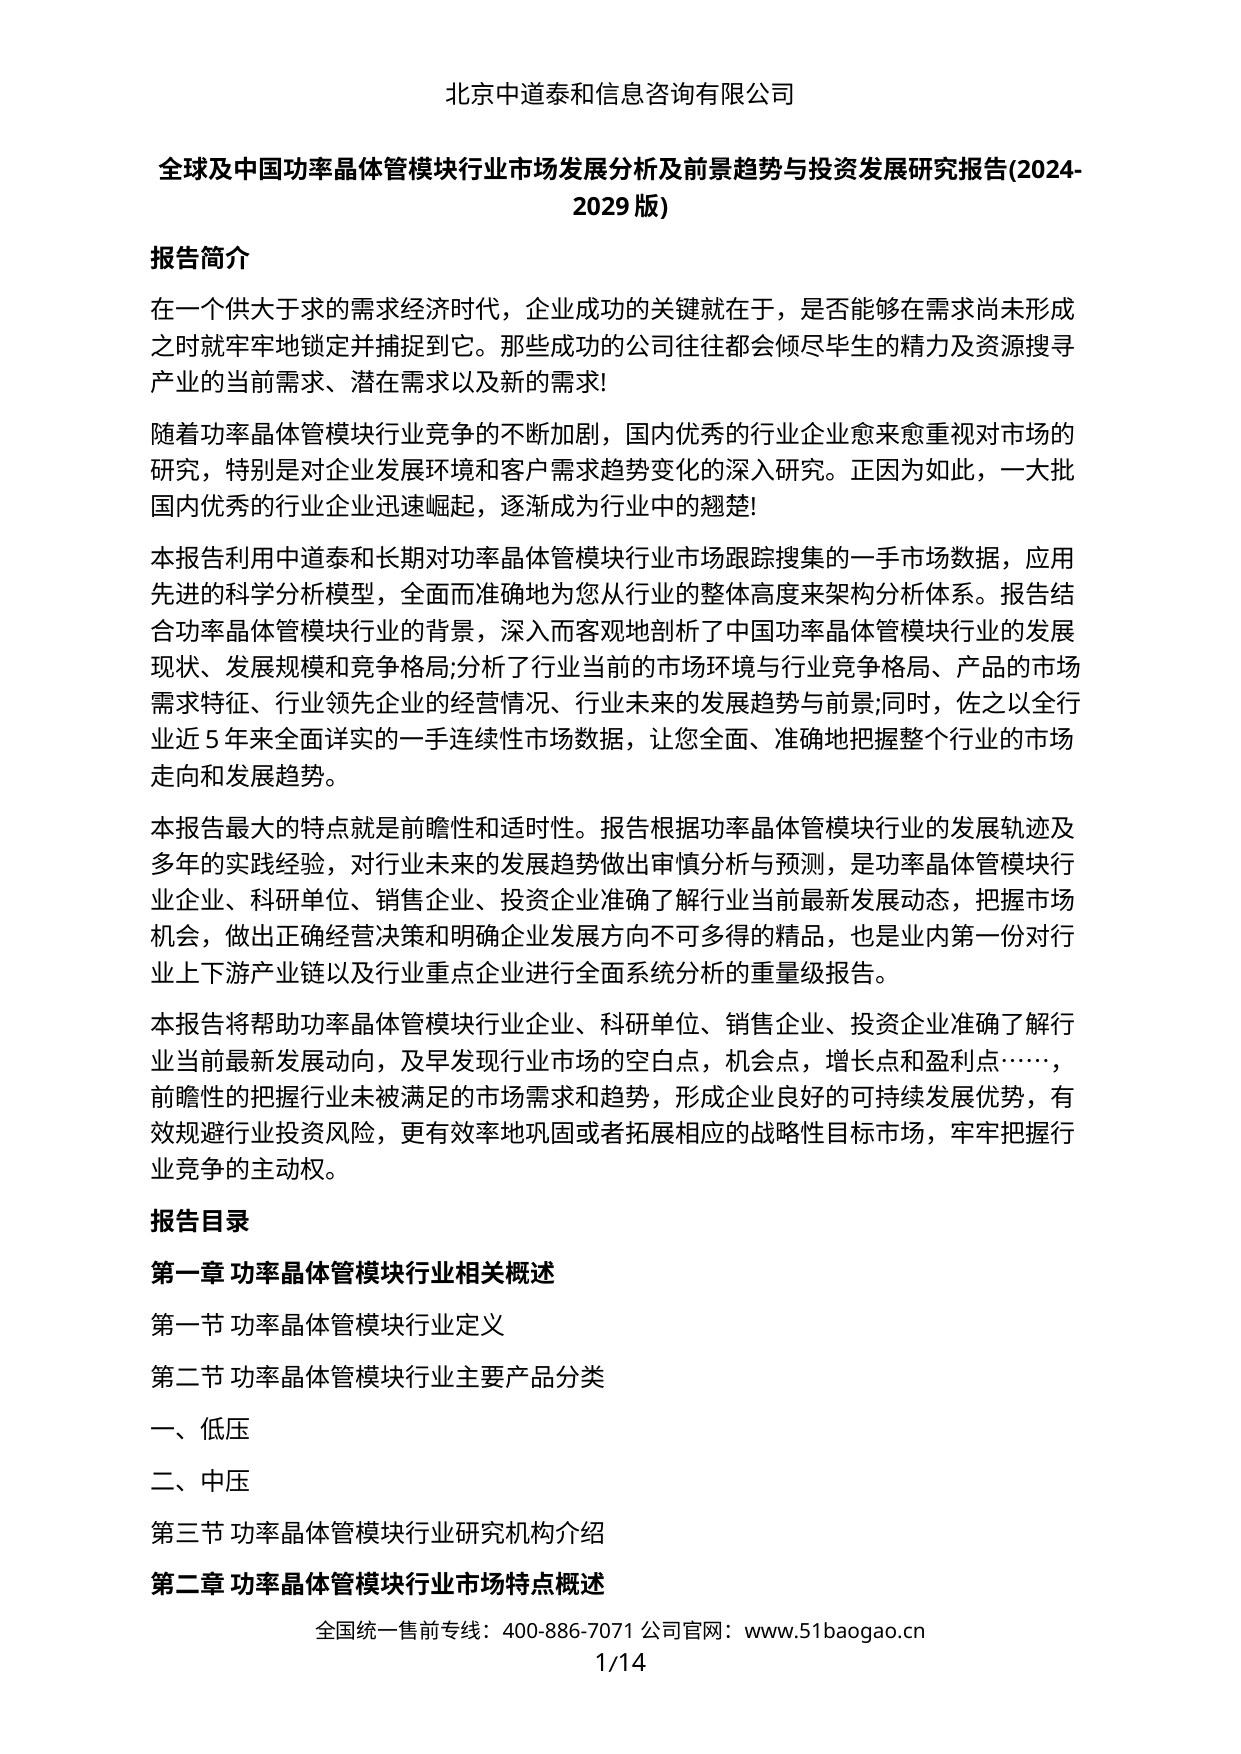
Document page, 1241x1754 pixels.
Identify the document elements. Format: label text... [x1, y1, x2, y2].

text 第二节 功率晶体管模块行业主要产品分类 [150, 1357, 1090, 1394]
text 一、低压 [150, 1409, 1090, 1446]
text 第二章 功率晶体管模块行业市场特点概述 [150, 1565, 1090, 1601]
text 随着功率晶体管模块行业竞争的不断加剧，国内优秀的行业企业愈来愈重视对市场的研究，特别是对企业发展环境和客户需求趋势变化的深入研究。正因为如此，一大批国内优秀的行业企业迅速崛起，逐渐成为行业中的翘楚! [150, 414, 1090, 523]
text 本报告将帮助功率晶体管模块行业企业、科研单位、销售企业、投资企业准确了解行业当前最新发展动向，及早发现行业市场的空白点，机会点，增长点和盈利点……，前瞻性的把握行业未被满足的市场需求和趋势，形成企业良好的可持续发展优势，有效规避行业投资风险，更有效率地巩固或者拓展相应的战略性目标市场，牢牢把握行业竞争的主动权。 [150, 1005, 1090, 1186]
text 第三节 功率晶体管模块行业研究机构介绍 [150, 1513, 1090, 1549]
text 全球及中国功率晶体管模块行业市场发展分析及前景趋势与投资发展研究报告(2024-2029版) [150, 150, 1090, 222]
text 二、中压 [150, 1461, 1090, 1497]
text 第一章 功率晶体管模块行业相关概述 [150, 1254, 1090, 1290]
text 本报告利用中道泰和长期对功率晶体管模块行业市场跟踪搜集的一手市场数据，应用先进的科学分析模型，全面而准确地为您从行业的整体高度来架构分析体系。报告结合功率晶体管模块行业的背景，深入而客观地剖析了中国功率晶体管模块行业的发展现状、发展规模和竞争格局;分析了行业当前的市场环境与行业竞争格局、产品的市场需求特征、行业领先企业的经营情况、行业未来的发展趋势与前景;同时，佐之以全行业近5年来全面详实的一手连续性市场数据，让您全面、准确地把握整个行业的市场走向和发展趋势。 [150, 539, 1090, 792]
text 本报告最大的特点就是前瞻性和适时性。报告根据功率晶体管模块行业的发展轨迹及多年的实践经验，对行业未来的发展趋势做出审慎分析与预测，是功率晶体管模块行业企业、科研单位、销售企业、投资企业准确了解行业当前最新发展动态，把握市场机会，做出正确经营决策和明确企业发展方向不可多得的精品，也是业内第一份对行业上下游产业链以及行业重点企业进行全面系统分析的重量级报告。 [150, 808, 1090, 989]
text 报告简介 [150, 238, 1090, 274]
text 报告目录 [150, 1202, 1090, 1238]
text 第一节 功率晶体管模块行业定义 [150, 1306, 1090, 1342]
text 在一个供大于求的需求经济时代，企业成功的关键就在于，是否能够在需求尚未形成之时就牢牢地锁定并捕捉到它。那些成功的公司往往都会倾尽毕生的精力及资源搜寻产业的当前需求、潜在需求以及新的需求! [150, 290, 1090, 399]
